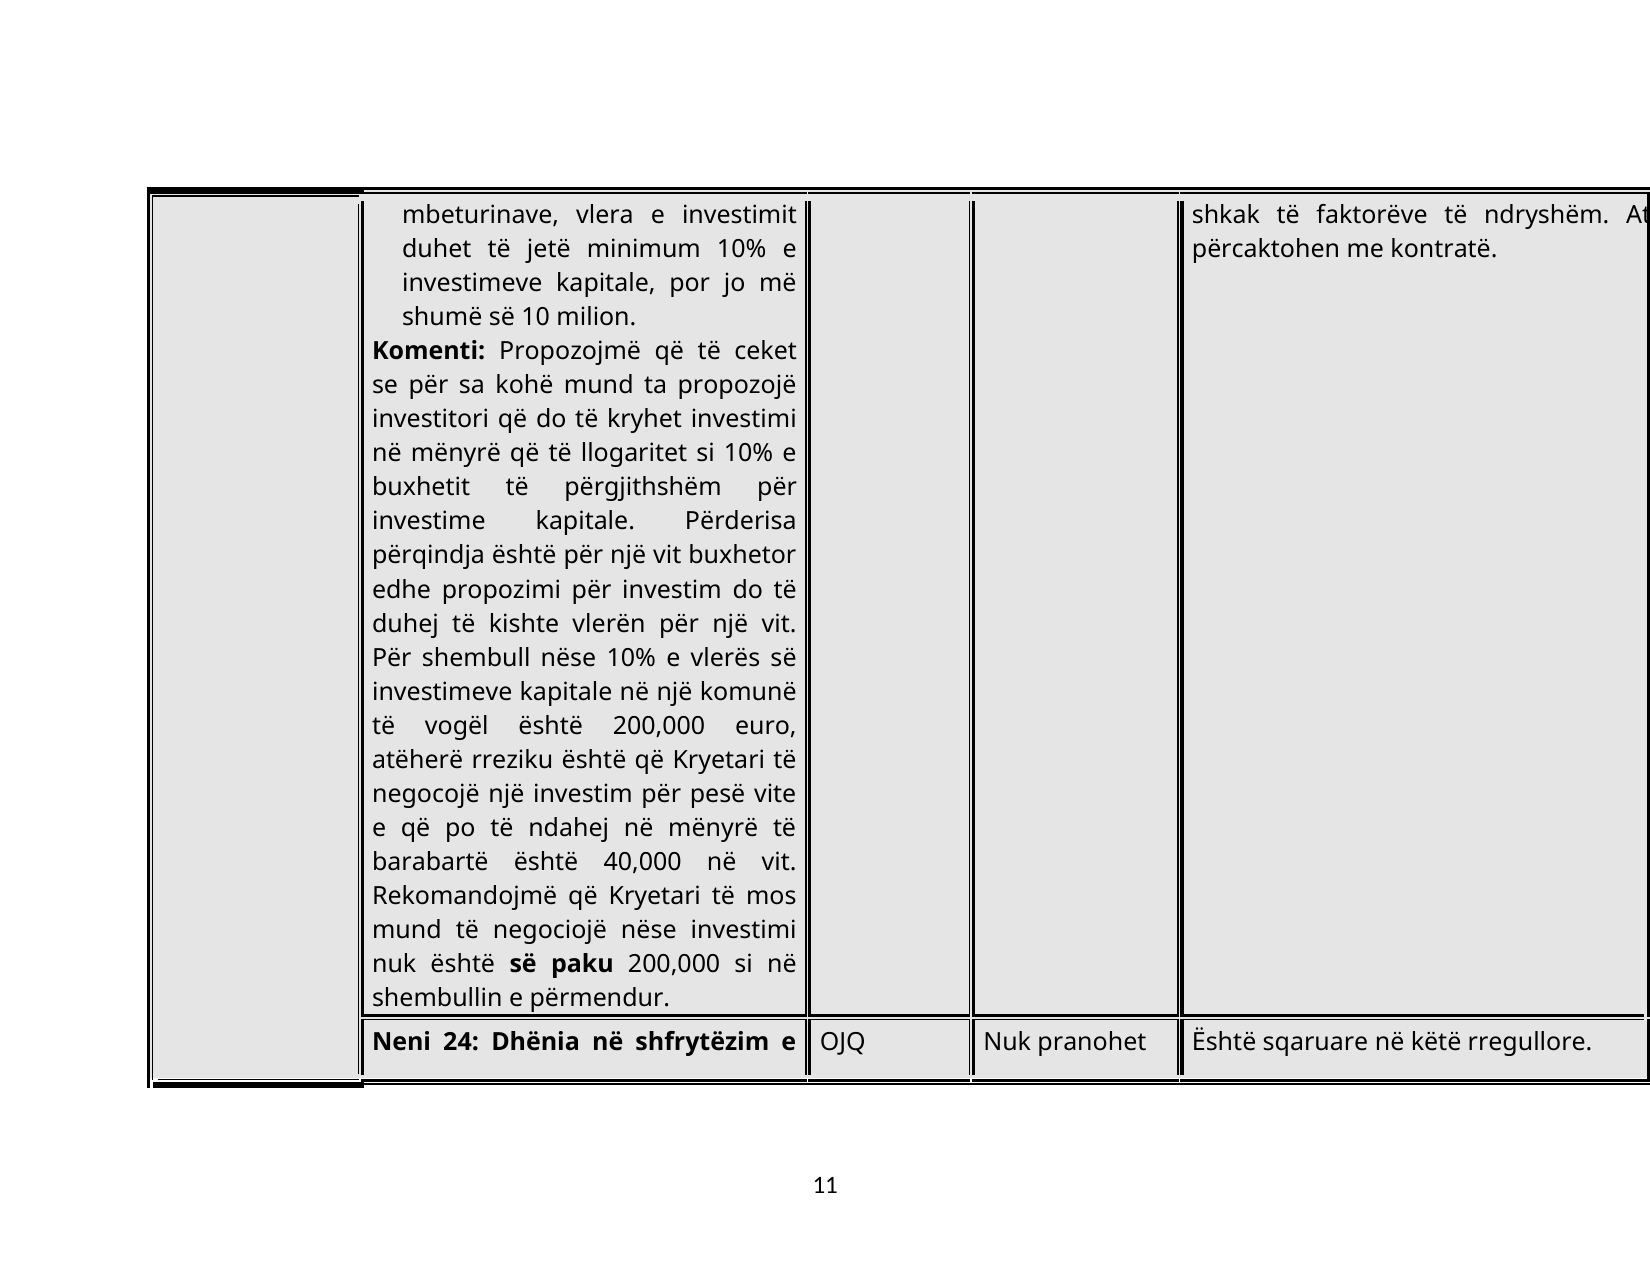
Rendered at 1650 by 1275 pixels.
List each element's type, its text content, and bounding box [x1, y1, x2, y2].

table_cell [361, 1014, 808, 1078]
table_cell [972, 190, 1180, 1014]
table_cell OJQ Demokraci Plus [808, 190, 972, 1014]
table_cell Nuk pranohet [972, 1014, 1180, 1078]
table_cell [1180, 194, 1647, 1014]
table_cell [361, 190, 808, 1014]
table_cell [1180, 1014, 1650, 1078]
table_cell OJQ Demokraci Plus [808, 1014, 972, 1078]
